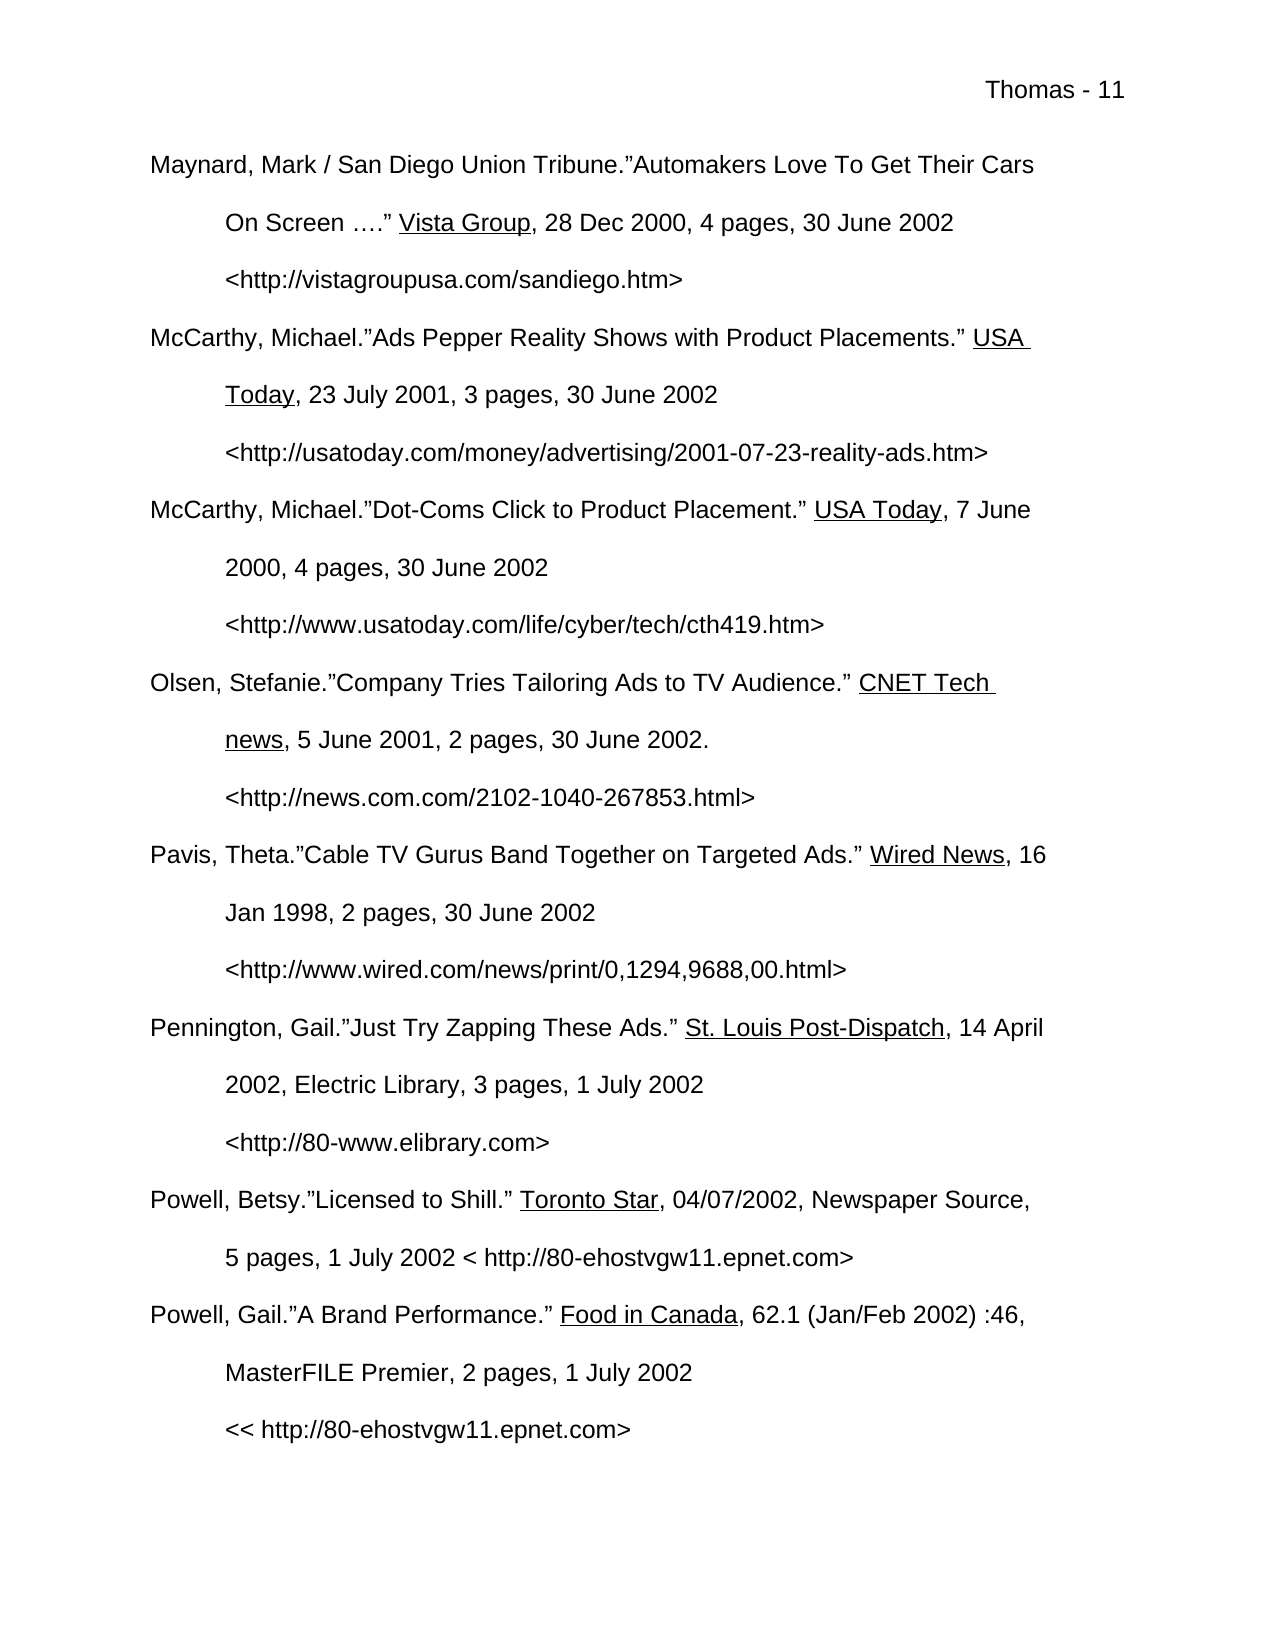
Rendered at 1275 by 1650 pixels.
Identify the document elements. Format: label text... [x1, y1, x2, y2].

text Pavis, Theta.”Cable TV Gurus Band Together on Targeted Ads.” Wired News, 16 Jan 1998, 2 pages, 30 June 2002 <http://www.wired.com/news/print/0,1294,9688,00.html> [150, 840, 1050, 984]
text <http://news.com.com/2102-1040-267853.html> [225, 782, 1050, 811]
text Powell, Betsy.”Licensed to Shill.” Toronto Star, 04/07/2002, Newspaper Source, 5 pages, 1 July 2002 < http://80-ehostvgw11.epnet.com> [150, 1185, 1050, 1271]
text <http://80-www.elibrary.com> [225, 1127, 1050, 1156]
text Olsen, Stefanie.”Company Tries Tailoring Ads to TV Audience.” CNET Tech news, 5 June 2001, 2 pages, 30 June 2002. [150, 667, 1050, 754]
text Pennington, Gail.”Just Try Zapping These Ads.” St. Louis Post-Dispatch, 14 April 2002, Electric Library, 3 pages, 1 July 2002 [150, 1012, 1050, 1099]
text << http://80-ehostvgw11.epnet.com> [225, 1415, 1050, 1444]
text McCarthy, Michael.”Ads Pepper Reality Shows with Product Placements.” USA Today, 23 July 2001, 3 pages, 30 June 2002 <http://usatoday.com/money/advertising/2001-07-23-reality-ads.htm> [150, 322, 1050, 466]
text Maynard, Mark / San Diego Union Tribune.”Automakers Love To Get Their Cars On Screen ….” Vista Group, 28 Dec 2000, 4 pages, 30 June 2002 <http://vistagroupusa.com/sandiego.htm> [150, 150, 1050, 294]
text Powell, Gail.”A Brand Performance.” Food in Canada, 62.1 (Jan/Feb 2002) :46, MasterFILE Premier, 2 pages, 1 July 2002 [150, 1300, 1050, 1386]
text McCarthy, Michael.”Dot-Coms Click to Product Placement.” USA Today, 7 June 2000, 4 pages, 30 June 2002 <http://www.usatoday.com/life/cyber/tech/cth419.htm> [150, 495, 1050, 639]
